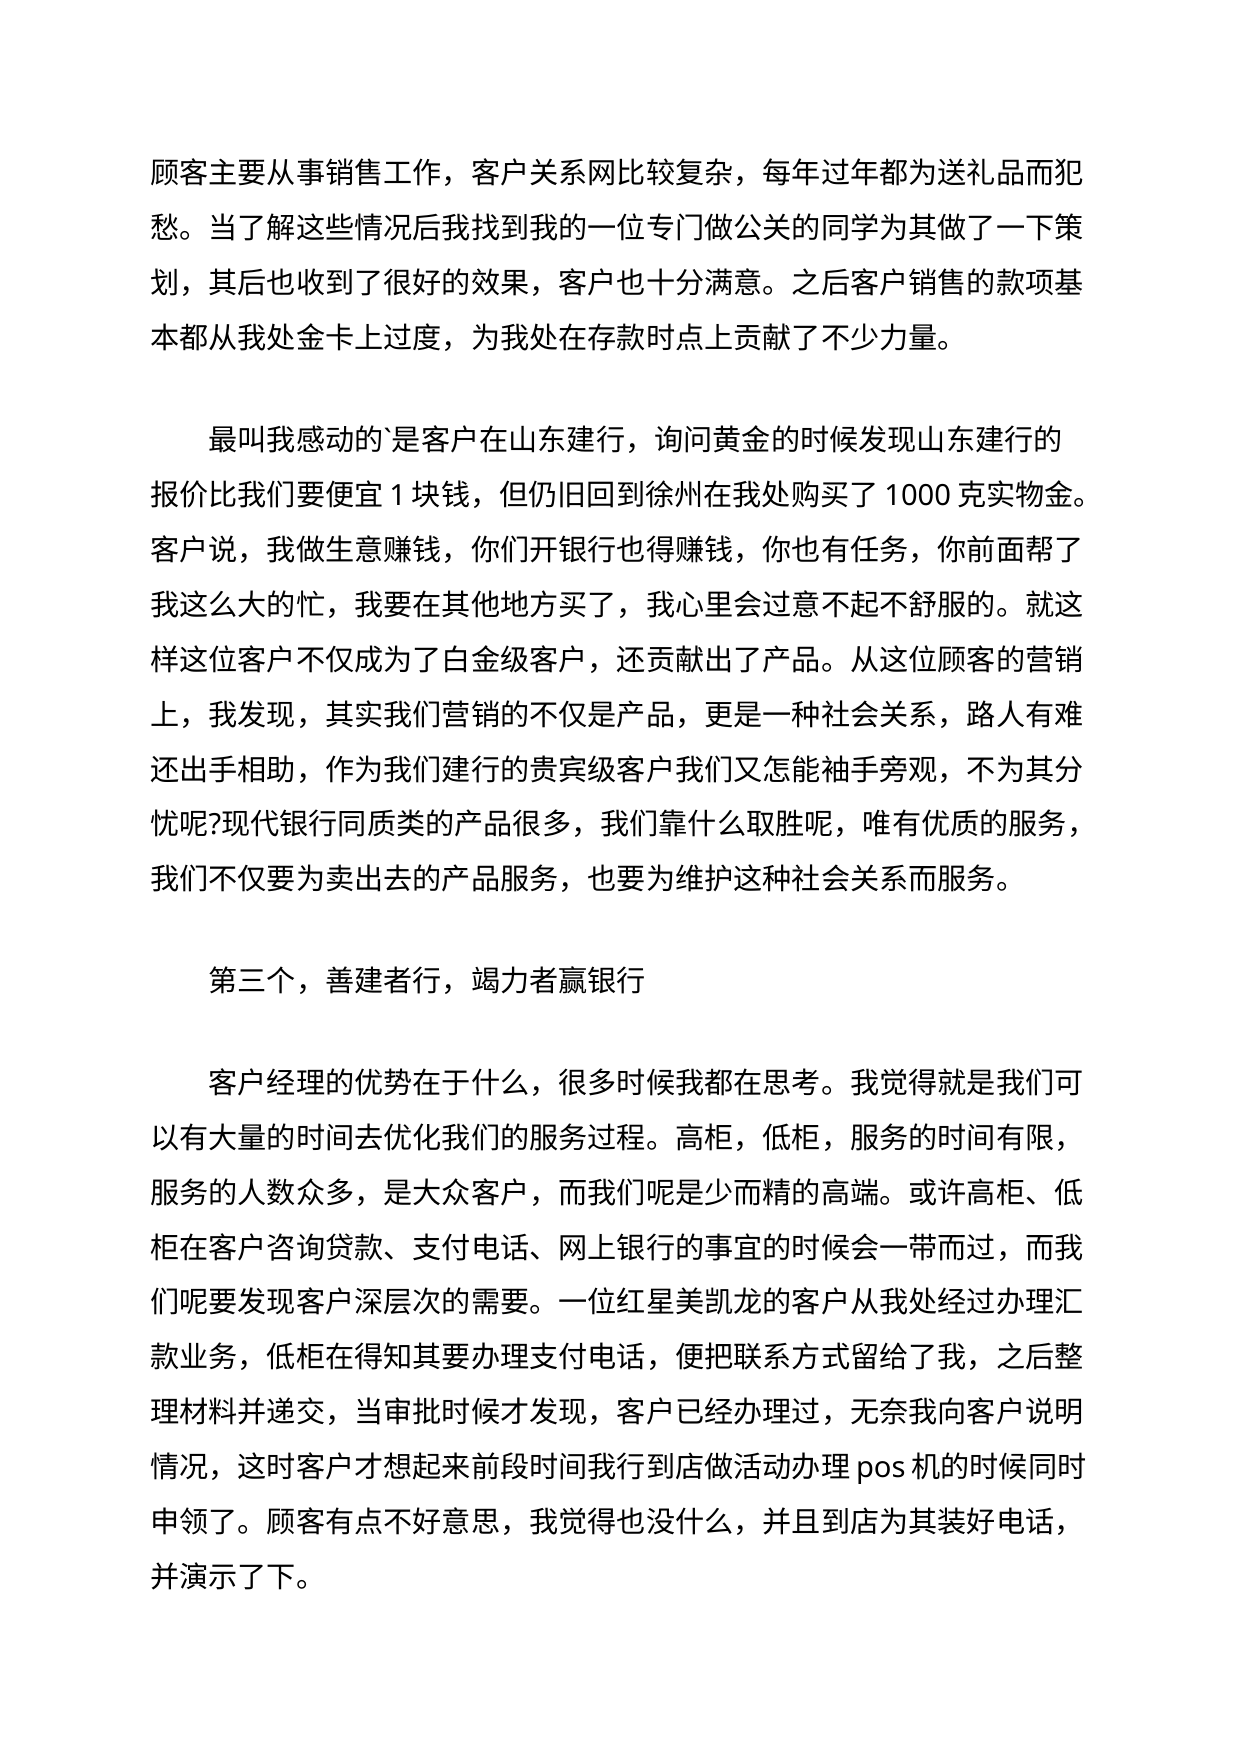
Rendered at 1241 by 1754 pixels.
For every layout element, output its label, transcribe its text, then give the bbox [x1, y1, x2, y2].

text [150, 150, 1090, 357]
text 最叫我感动的`是客户在山东建行，询问黄金的时候发现山东建行的报价比我们要便宜1块钱，但仍旧回到徐州在我处购买了1000克实物金。客户说，我做生意赚钱，你们开银行也得赚钱，你也有任务，你前面帮了我这么大的忙，我要在其他地方买了，我心里会过意不起不舒服的。就这样这位客户不仅成为了白金级客户，还贡献出了产品。从这位顾客的营销上，我发现，其实我们营销的不仅是产品，更是一种社会关系，路人有难还出手相助，作为我们建行的贵宾级客户我们又怎能袖手旁观，不为其分忧呢?现代银行同质类的产品很多，我们靠什么取胜呢，唯有优质的服务，我们不仅要为卖出去的产品服务，也要为维护这种社会关系而服务。 [150, 416, 1090, 898]
text 客户经理的优势在于什么，很多时候我都在思考。我觉得就是我们可以有大量的时间去优化我们的服务过程。高柜，低柜，服务的时间有限，服务的人数众多，是大众客户，而我们呢是少而精的高端。或许高柜、低柜在客户咨询贷款、支付电话、网上银行的事宜的时候会一带而过，而我们呢要发现客户深层次的需要。一位红星美凯龙的客户从我处经过办理汇款业务，低柜在得知其要办理支付电话，便把联系方式留给了我，之后整理材料并递交，当审批时候才发现，客户已经办理过，无奈我向客户说明情况，这时客户才想起来前段时间我行到店做活动办理pos机的时候同时申领了。顾客有点不好意思，我觉得也没什么，并且到店为其装好电话，并演示了下。 [150, 1059, 1090, 1596]
text 第三个，善建者行，竭力者赢银行 [150, 958, 1090, 1000]
